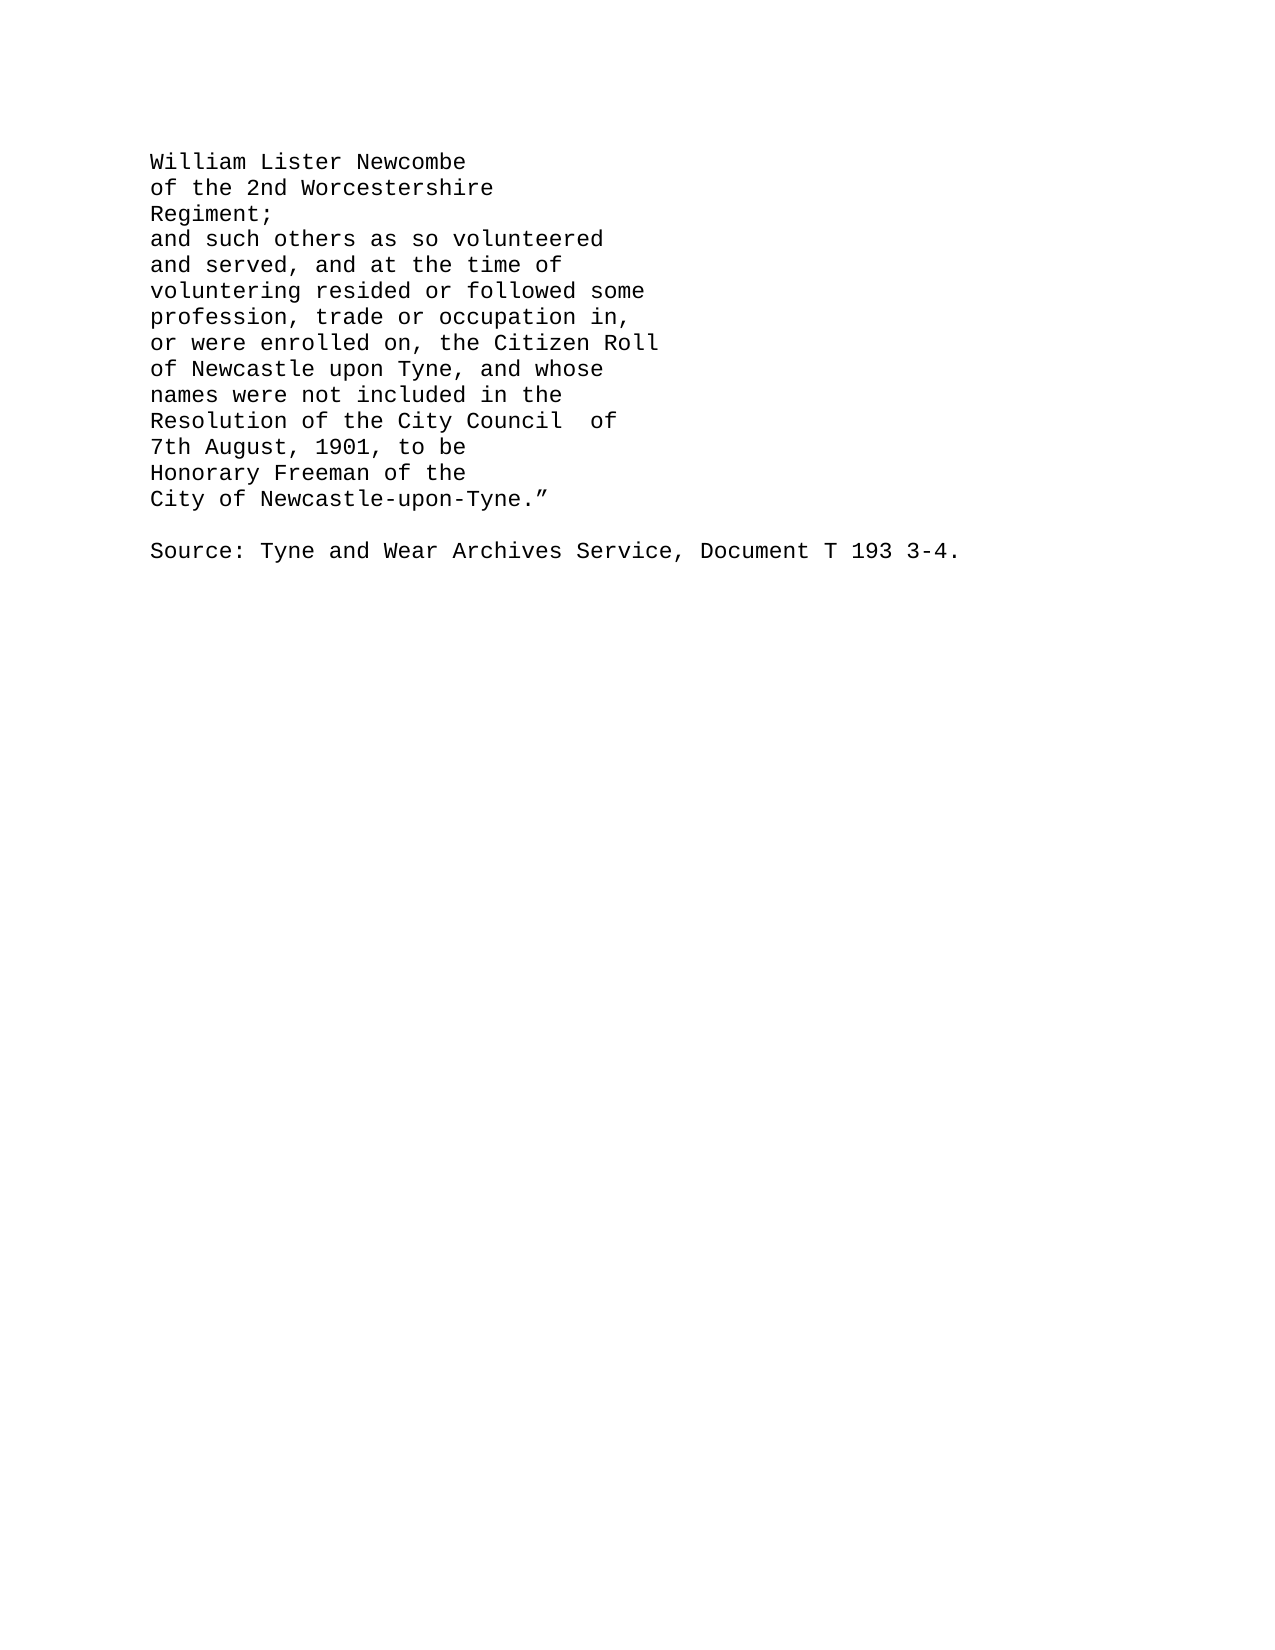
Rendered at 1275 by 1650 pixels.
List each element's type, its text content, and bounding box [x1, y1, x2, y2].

text or were enrolled on, the Citizen Roll [150, 332, 1125, 357]
text William Lister Newcombe [150, 150, 1125, 176]
text Regiment; [150, 202, 1125, 228]
text 7th August, 1901, to be [150, 435, 1125, 461]
text names were not included in the [150, 383, 1125, 409]
text of the 2nd Worcestershire [150, 176, 1125, 202]
text voluntering resided or followed some [150, 280, 1125, 306]
text and served, and at the time of [150, 254, 1125, 280]
text and such others as so volunteered [150, 228, 1125, 254]
text of Newcastle upon Tyne, and whose [150, 357, 1125, 383]
text Source: Tyne and Wear Archives Service, Document T 193 3-4. [150, 539, 1125, 565]
text City of Newcastle-upon-Tyne.” [150, 487, 1125, 513]
text profession, trade or occupation in, [150, 306, 1125, 332]
text Honorary Freeman of the [150, 461, 1125, 487]
text Resolution of the City Council of [150, 409, 1125, 435]
